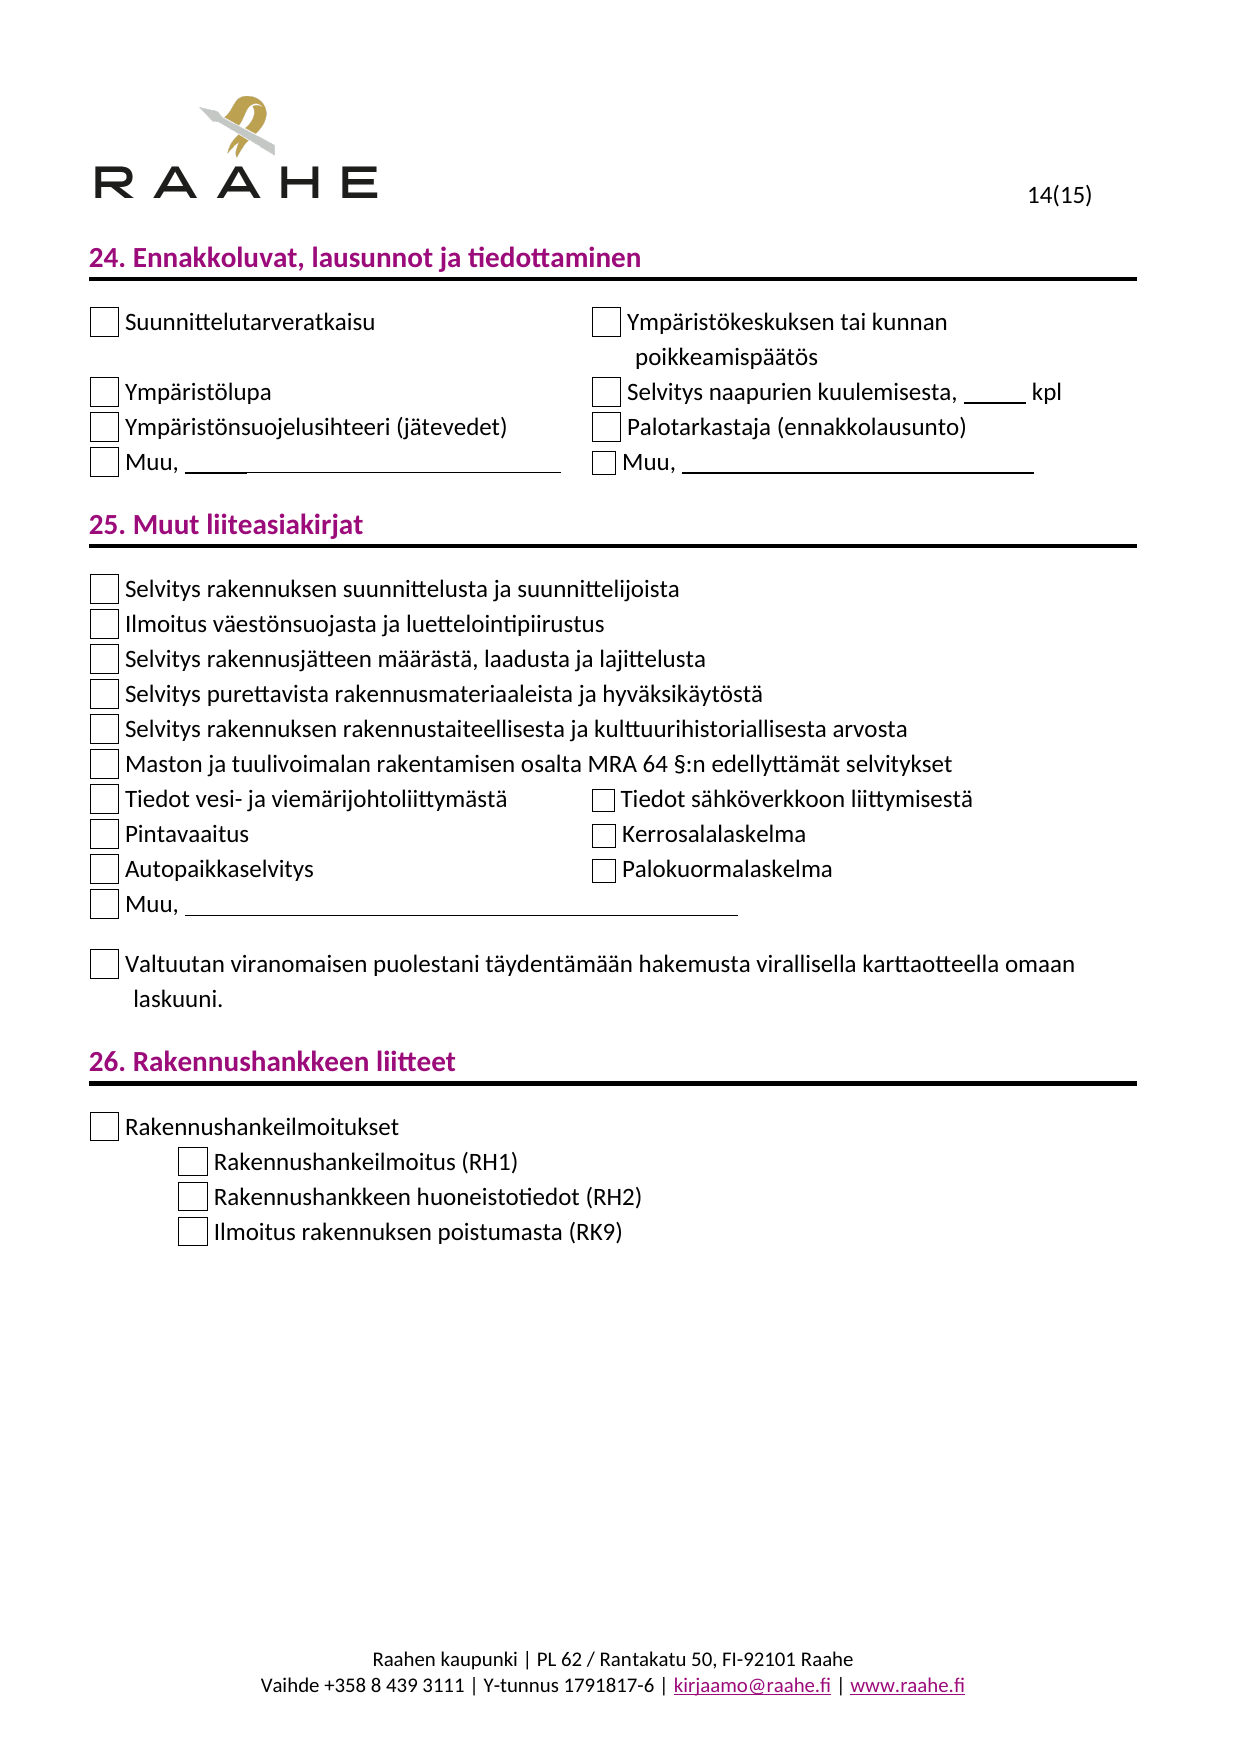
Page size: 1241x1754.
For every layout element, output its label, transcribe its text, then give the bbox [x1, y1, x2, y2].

subtitle 26. Rakennushankkeen liitteet [89, 1043, 1137, 1081]
text Rakennushankeilmoitukset [89, 1111, 1137, 1141]
text Selvitys rakennuksen rakennustaiteellisesta ja kulttuurihistoriallisesta arvosta [89, 713, 1137, 744]
text Selvitys purettavista rakennusmateriaaleista ja hyväksikäytöstä [89, 678, 1137, 709]
text Ilmoitus rakennuksen poistumasta (RK9) [89, 1216, 1137, 1246]
text Ympäristönsuojelusihteeri (jätevedet) Palotarkastaja (ennakkolausunto) [89, 411, 1137, 442]
text Rakennushankeilmoitus (RH1) [89, 1146, 1137, 1176]
text Tiedot vesi- ja viemärijohtoliittymästä Tiedot sähköverkkoon liittymisestä [89, 783, 1137, 814]
text Ilmoitus väestönsuojasta ja luettelointipiirustus [89, 608, 1137, 639]
picture [88, 88, 383, 204]
text Ympäristölupa Selvitys naapurien kuulemisesta, kpl [89, 376, 1137, 407]
text Muu, Muu, [89, 446, 1137, 477]
text Suunnittelutarveratkaisu Ympäristökeskuksen tai kunnan poikkeamispäätös [89, 306, 1137, 372]
subtitle 24. Ennakkoluvat, lausunnot ja tiedottaminen [89, 239, 1137, 277]
text Selvitys rakennusjätteen määrästä, laadusta ja lajittelusta [89, 643, 1137, 674]
text Autopaikkaselvitys Palokuormalaskelma [89, 853, 1137, 884]
text Maston ja tuulivoimalan rakentamisen osalta MRA 64 §:n edellyttämät selvitykset [89, 748, 1137, 779]
subtitle 25. Muut liiteasiakirjat [89, 506, 1137, 544]
text Selvitys rakennuksen suunnittelusta ja suunnittelijoista [89, 573, 1137, 604]
text Pintavaaitus Kerrosalalaskelma [89, 818, 1137, 849]
text Muu, [89, 888, 1137, 919]
text Rakennushankkeen huoneistotiedot (RH2) [89, 1181, 1137, 1211]
text Valtuutan viranomaisen puolestani täydentämään hakemusta virallisella karttaotteella omaan laskuuni. [89, 948, 1137, 1014]
